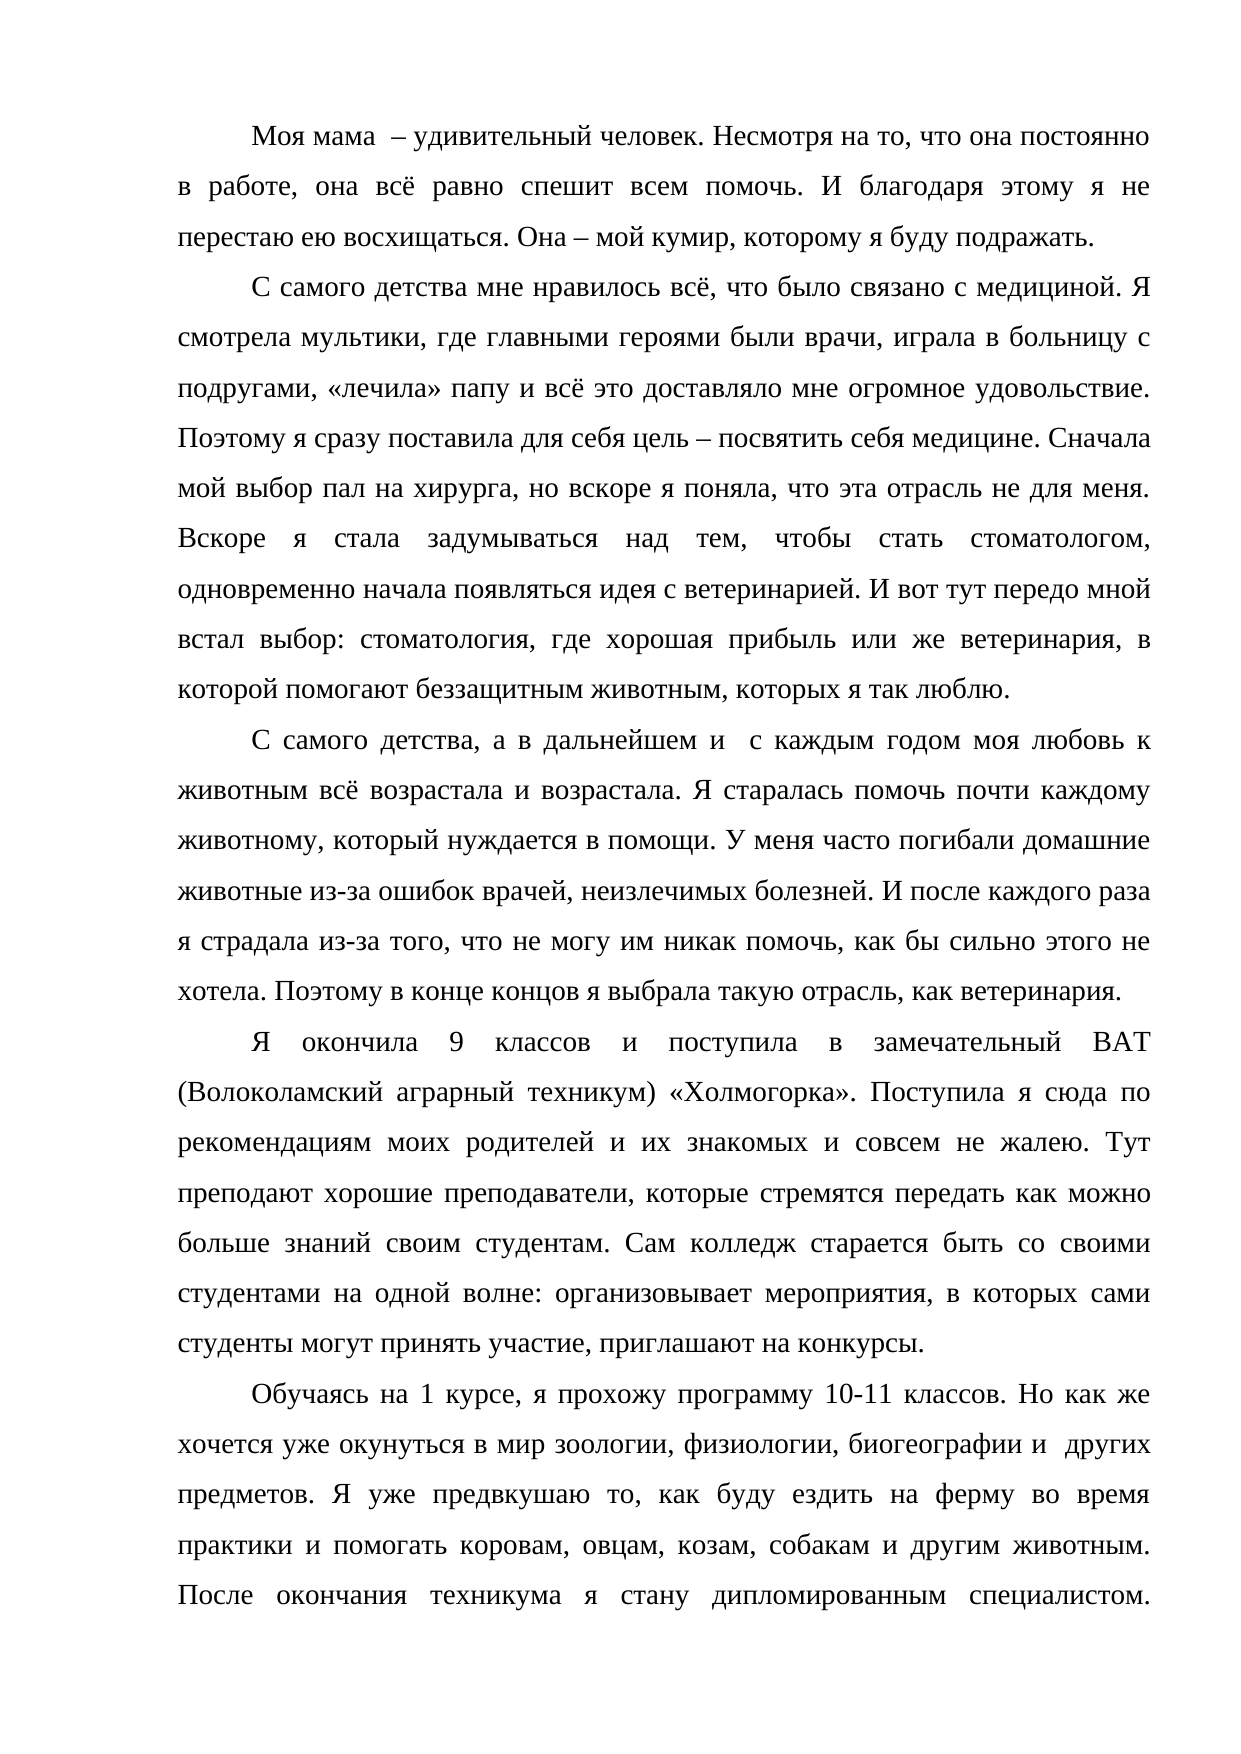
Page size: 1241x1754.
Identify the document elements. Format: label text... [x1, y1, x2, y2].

text С самого детства мне нравилось всё, что было связано с медициной. Я смотрела мультики, где главными героями были врачи, играла в больницу с подругами, «лечила» папу и всё это доставляло мне огромное удовольствие. Поэтому я сразу поставила для себя цель – посвятить себя медицине. Сначала мой выбор пал на хирурга, но вскоре я поняла, что эта отрасль не для меня. Вскоре я стала задумываться над тем, чтобы стать стоматологом, одновременно начала появляться идея с ветеринарией. И вот тут передо мной встал выбор: стоматология, где хорошая прибыль или же ветеринария, в которой помогают беззащитным животным, которых я так люблю. [177, 269, 1152, 705]
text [177, 1376, 1152, 1611]
text С самого детства, а в дальнейшем и с каждым годом моя любовь к животным всё возрастала и возрастала. Я старалась помочь почти каждому животному, который нуждается в помощи. У меня часто погибали домашние животные из-за ошибок врачей, неизлечимых болезней. И после каждого раза я страдала из-за того, что не могу им никак помочь, как бы сильно этого не хотела. Поэтому в конце концов я выбрала такую отрасль, как ветеринария. [177, 722, 1152, 1007]
text Я окончила 9 классов и поступила в замечательный ВАТ (Волоколамский аграрный техникум) «Холмогорка». Поступила я сюда по рекомендациям моих родителей и их знакомых и совсем не жалею. Тут преподают хорошие преподаватели, которые стремятся передать как можно больше знаний своим студентам. Сам колледж старается быть со своими студентами на одной волне: организовывает мероприятия, в которых сами студенты могут принять участие, приглашают на конкурсы. [177, 1024, 1152, 1359]
text Моя мама – удивительный человек. Несмотря на то, что она постоянно в работе, она всё равно спешит всем помочь. И благодаря этому я не перестаю ею восхищаться. Она – мой кумир, которому я буду подражать. [177, 118, 1152, 252]
